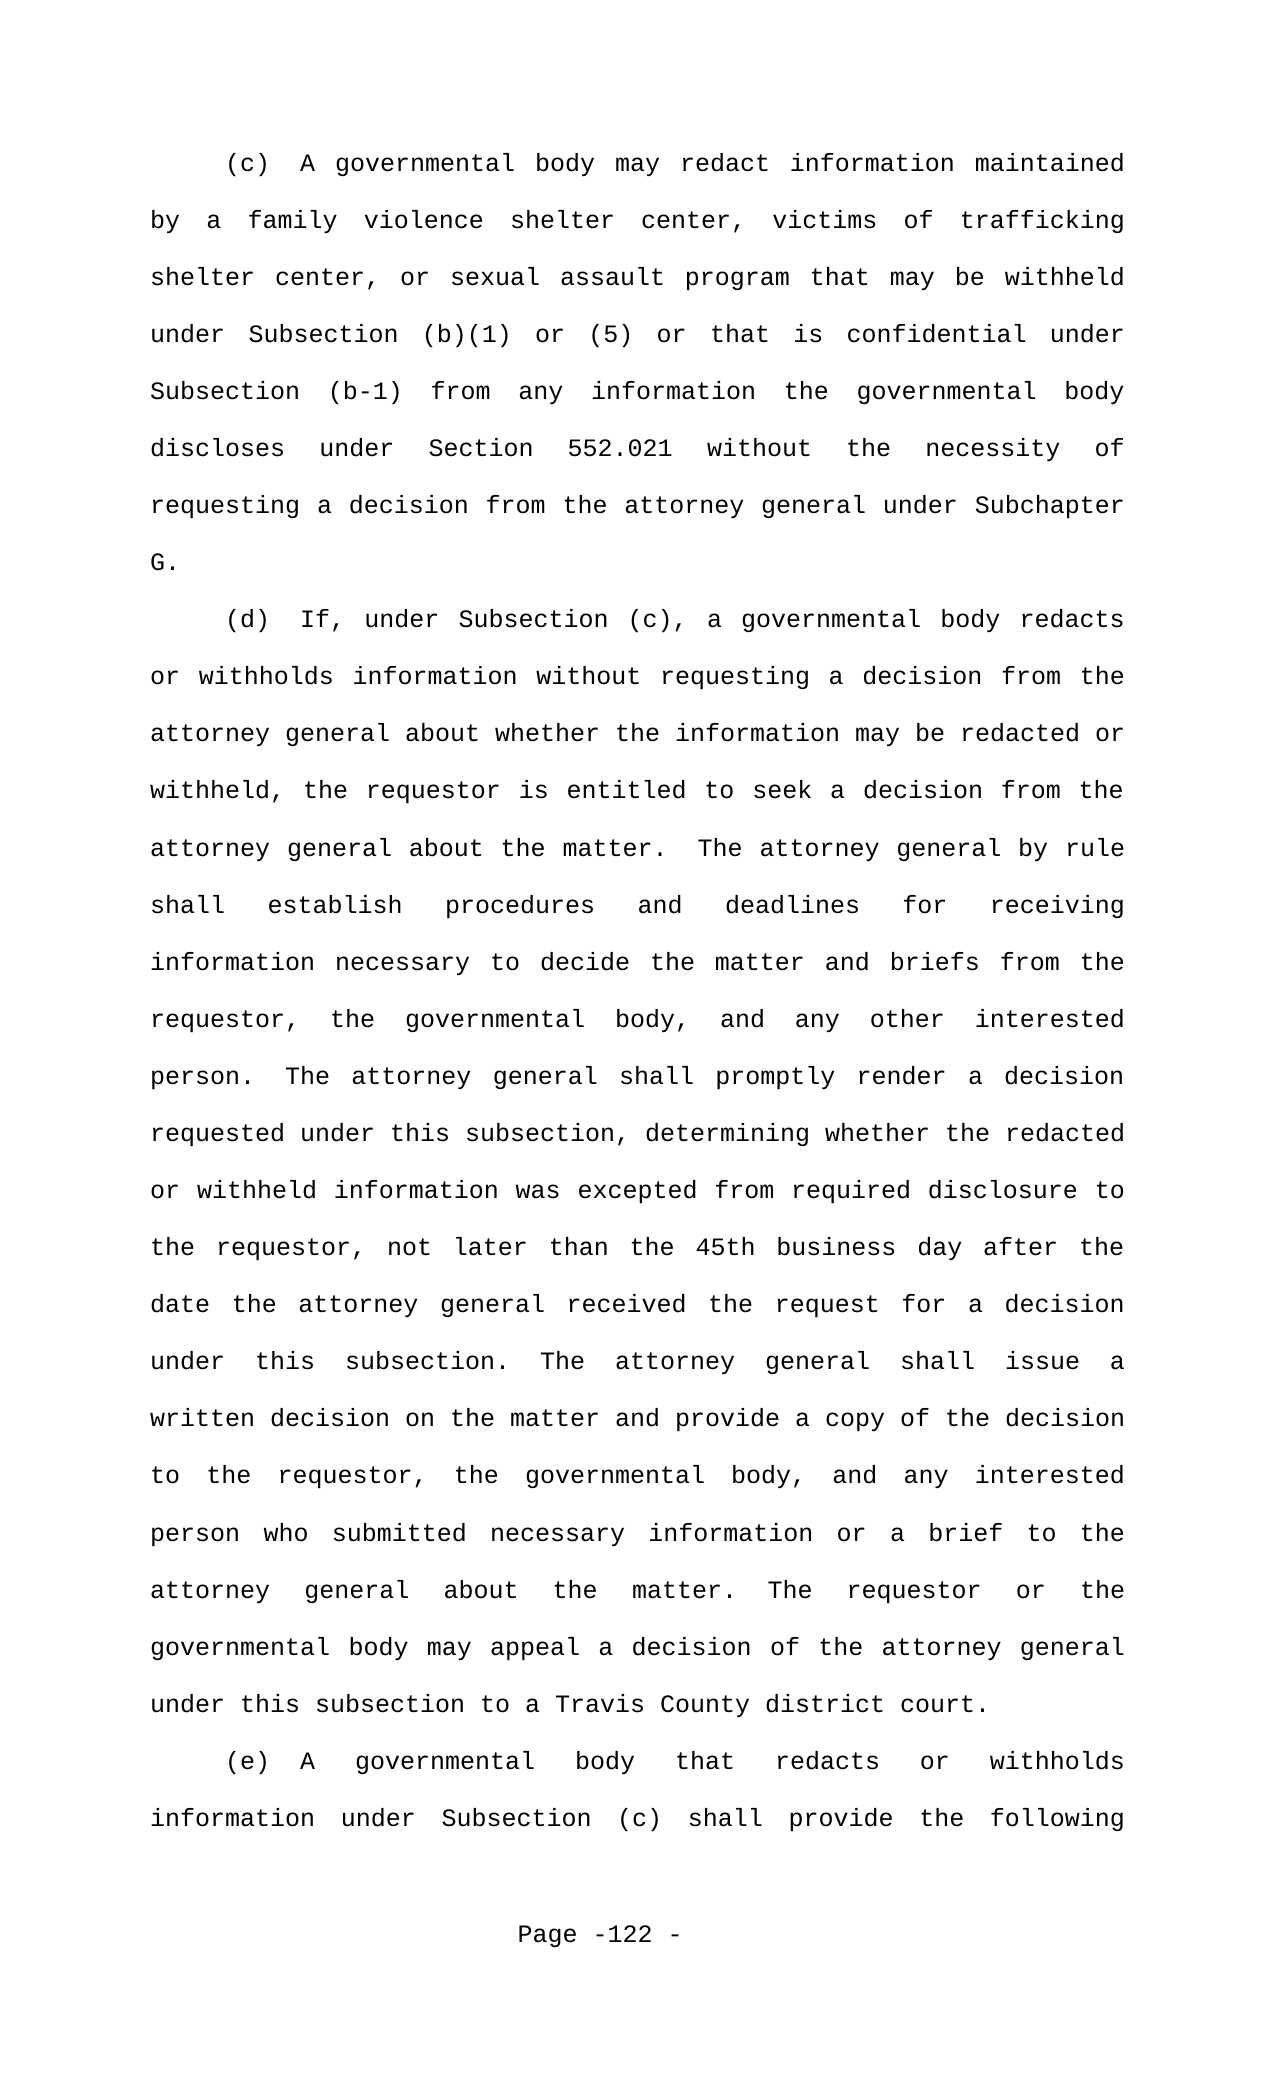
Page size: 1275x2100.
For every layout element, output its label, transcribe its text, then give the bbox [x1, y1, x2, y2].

text (d) If, under Subsection (c), a governmental body redacts or withholds information without requesting a decision from the attorney general about whether the information may be redacted or withheld, the requestor is entitled to seek a decision from the attorney general about the matter. The attorney general by rule shall establish procedures and deadlines for receiving information necessary to decide the matter and briefs from the requestor, the governmental body, and any other interested person. The attorney general shall promptly render a decision requested under this subsection, determining whether the redacted or withheld information was excepted from required disclosure to the requestor, not later than the 45th business day after the date the attorney general received the request for a decision under this subsection. The attorney general shall issue a written decision on the matter and provide a copy of the decision to the requestor, the governmental body, and any interested person who submitted necessary information or a brief to the attorney general about the matter. The requestor or the governmental body may appeal a decision of the attorney general under this subsection to a Travis County district court. [150, 607, 1125, 1720]
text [150, 1748, 1125, 1834]
text (c) A governmental body may redact information maintained by a family violence shelter center, victims of trafficking shelter center, or sexual assault program that may be withheld under Subsection (b)(1) or (5) or that is confidential under Subsection (b-1) from any information the governmental body discloses under Section 552.021 without the necessity of requesting a decision from the attorney general under Subchapter G. [150, 150, 1125, 578]
